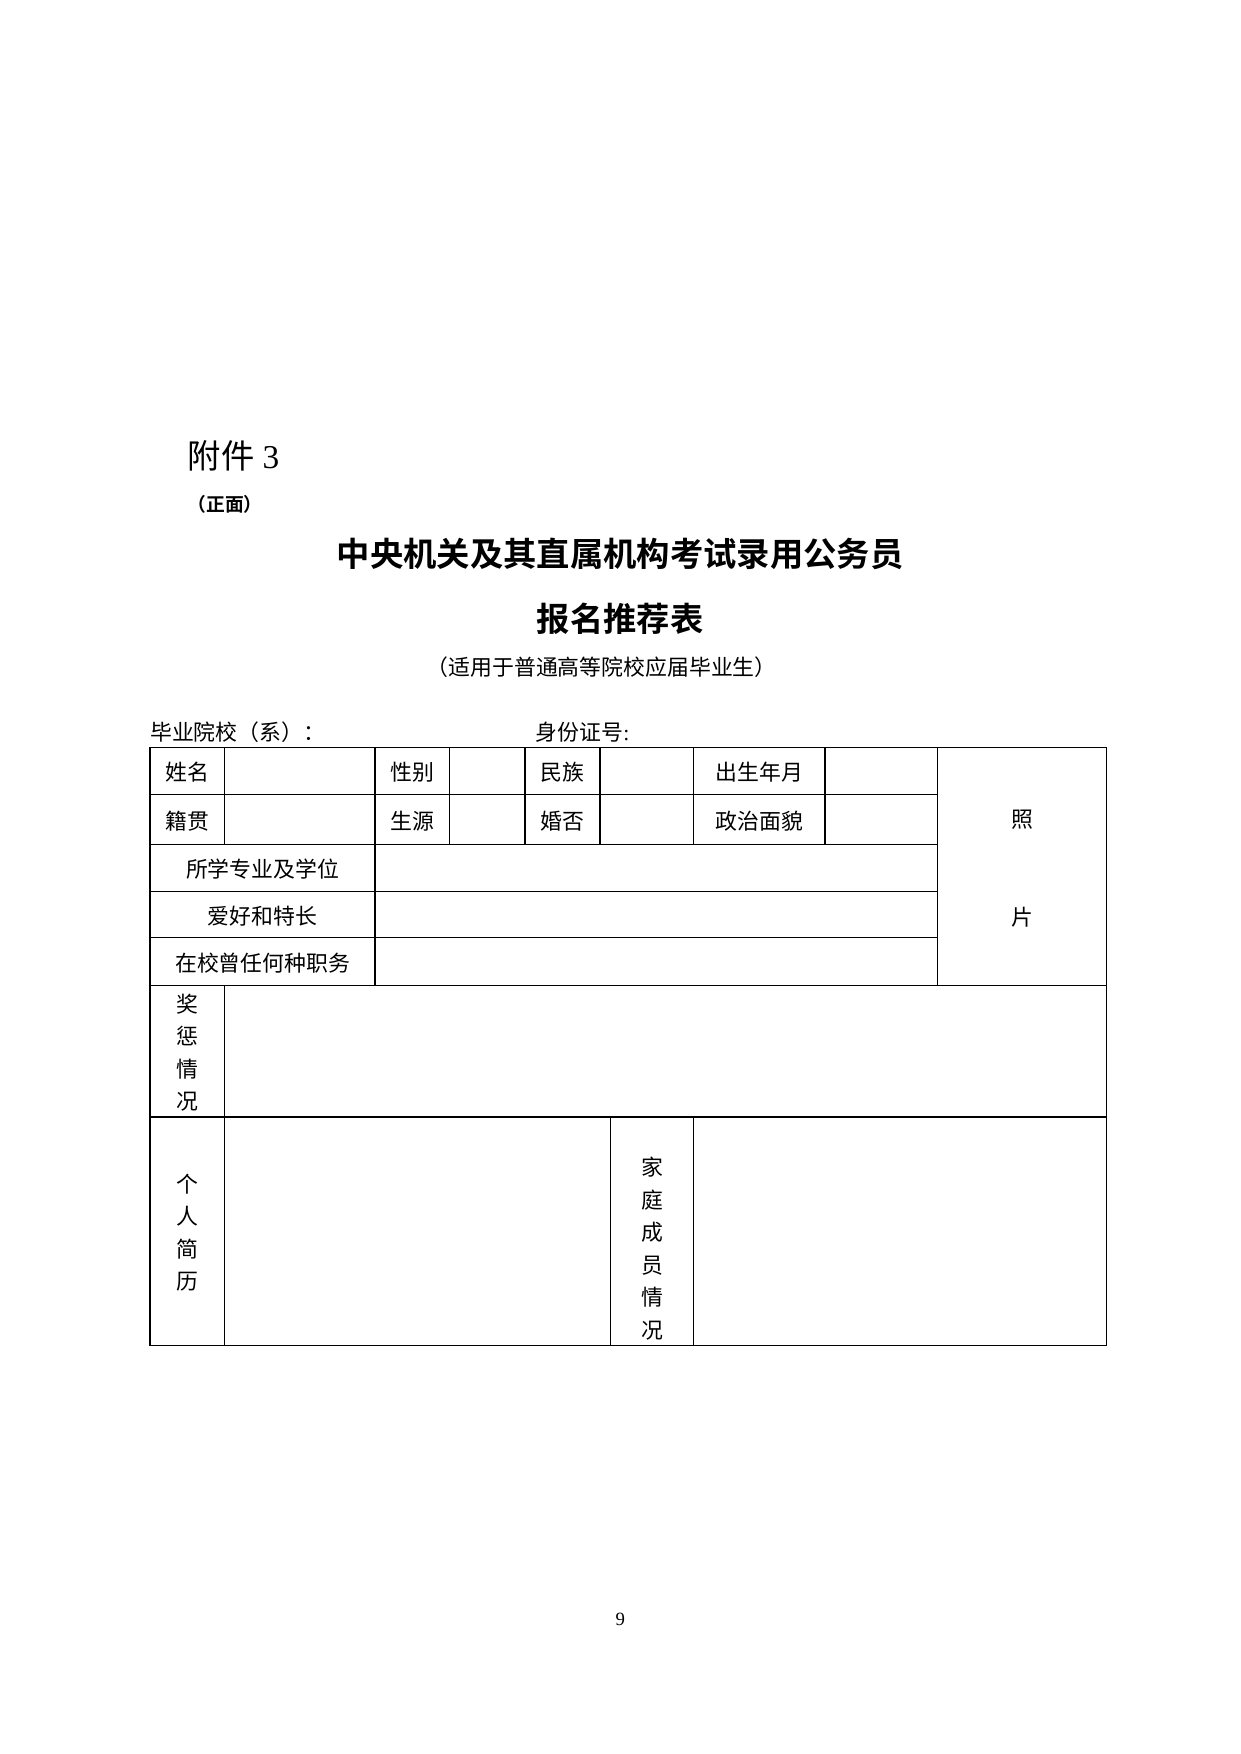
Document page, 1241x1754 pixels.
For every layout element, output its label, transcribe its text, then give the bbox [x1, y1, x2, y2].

table_header [225, 748, 374, 794]
table_cell 政治面貌 [694, 795, 824, 844]
table_header [601, 748, 693, 794]
text 报名推荐表 [152, 584, 1088, 649]
table_cell 在校曾任何种职务 [151, 938, 374, 985]
table_cell [225, 1118, 610, 1345]
text （正面） [187, 487, 1053, 519]
table_cell [694, 1118, 1106, 1345]
table_cell 奖 惩 情 况 [151, 986, 224, 1116]
text （适用于普通高等院校应届毕业生） [150, 649, 1053, 682]
table_header 出生年月 [694, 748, 824, 794]
table_header 照 片 [938, 748, 1106, 985]
text 中央机关及其直属机构考试录用公务员 [152, 519, 1088, 584]
table_cell [450, 795, 524, 844]
table_cell 婚否 [526, 795, 599, 844]
table_cell 籍贯 [151, 795, 224, 844]
table_header 性别 [376, 748, 449, 794]
table_header 民族 [526, 748, 599, 794]
table_cell [225, 986, 1106, 1116]
table_cell 个 人 简 历 [151, 1118, 224, 1345]
table_cell [376, 938, 937, 985]
table_cell 爱好和特长 [151, 892, 374, 937]
table_header [450, 748, 524, 794]
table_header 姓名 [151, 748, 224, 794]
table_cell 所学专业及学位 [151, 845, 374, 891]
table_header [826, 748, 937, 794]
text 附件3 [187, 422, 1053, 487]
table_cell [376, 892, 937, 937]
table_cell [376, 845, 937, 891]
text 毕业院校（系）： 身份证号: [150, 714, 1087, 747]
table_cell [225, 795, 374, 844]
table_cell 家 庭 成 员 情 况 [611, 1118, 693, 1345]
table_cell [601, 795, 693, 844]
table_cell 生源 [376, 795, 449, 844]
table_cell [826, 795, 937, 844]
